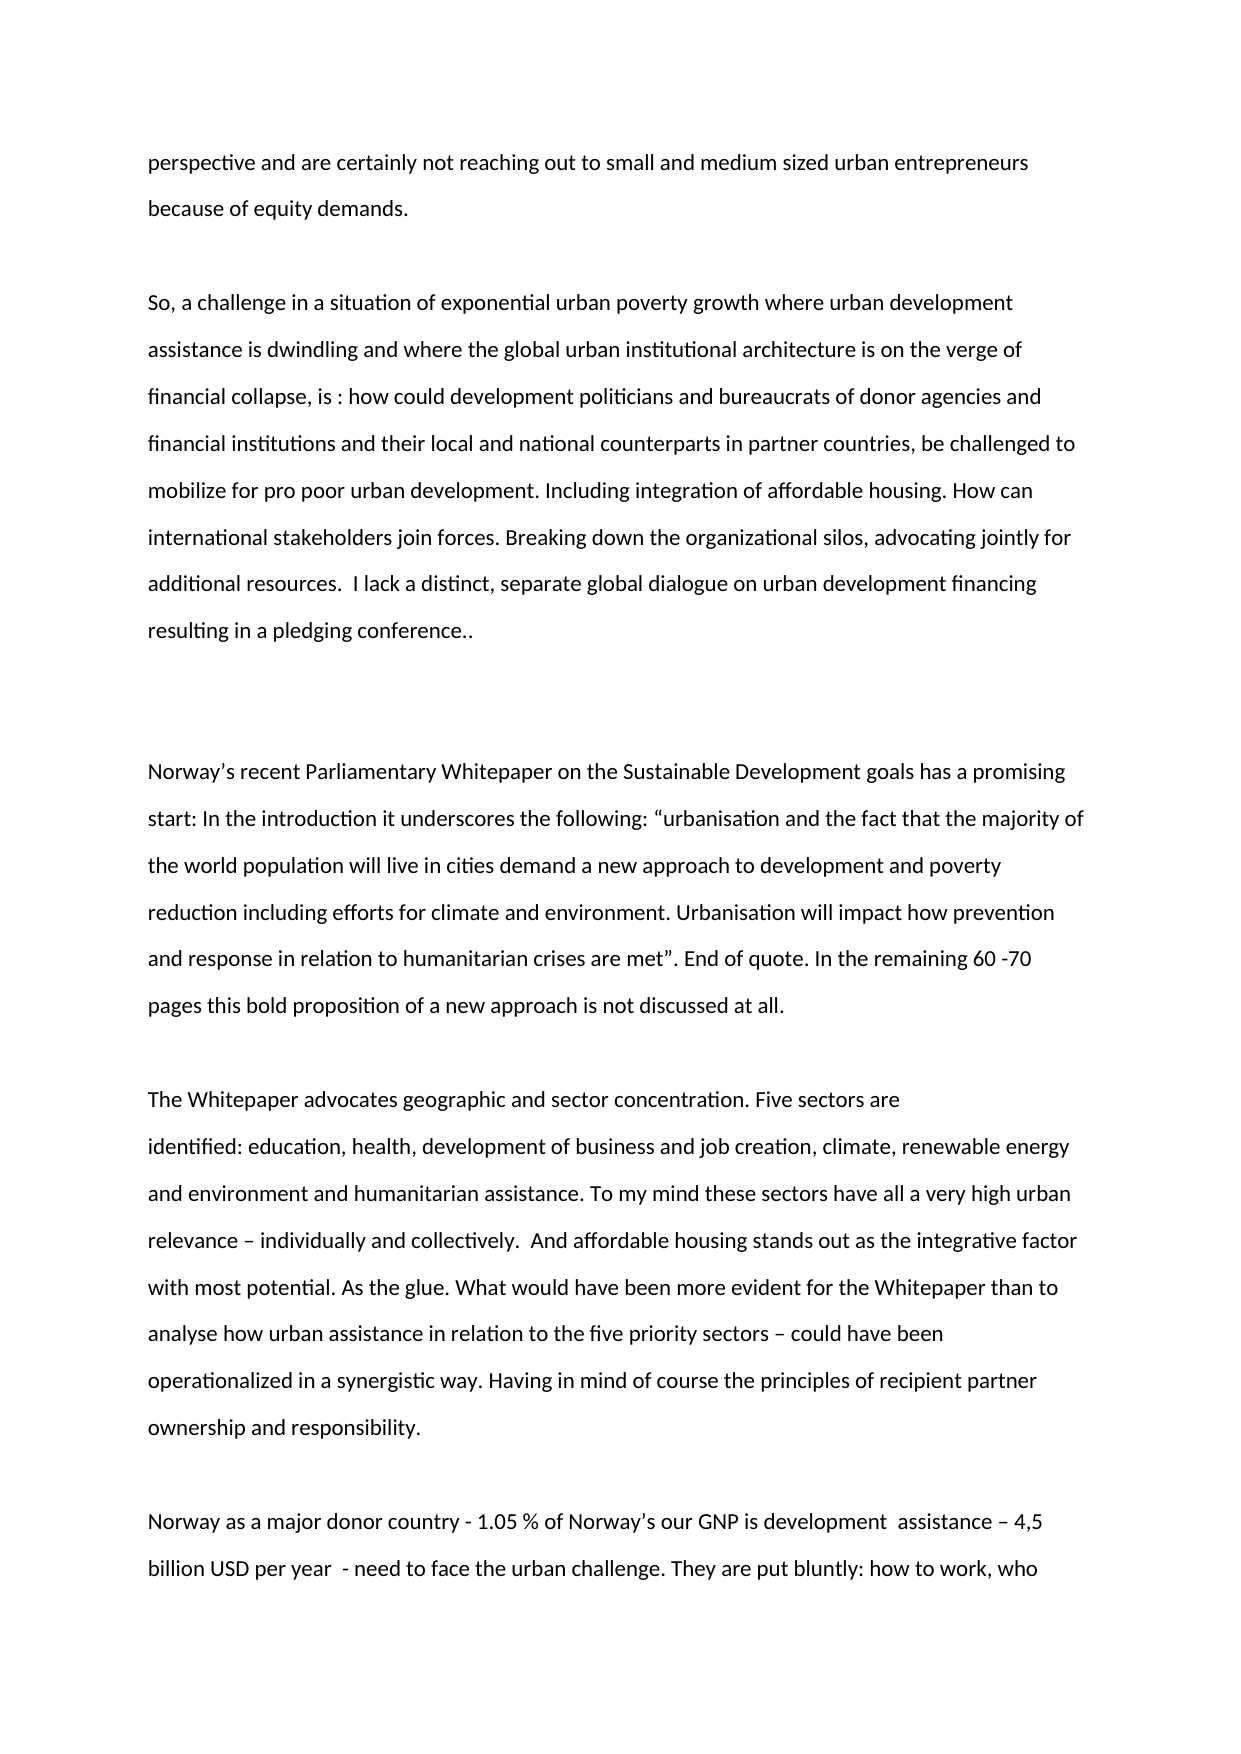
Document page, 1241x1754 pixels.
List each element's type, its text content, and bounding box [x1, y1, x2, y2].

text The Whitepaper advocates geographic and sector concentration. Five sectors are [148, 1085, 1093, 1113]
text financial institutions and their local and national counterparts in partner countries, be challenged to [148, 429, 1093, 457]
text reduction including efforts for climate and environment. Urbanisation will impact how prevention [148, 898, 1093, 926]
text Norway’s recent Parliamentary Whitepaper on the Sustainable Development goals has a promising [148, 757, 1093, 785]
text and response in relation to humanitarian crises are met”. End of quote. In the remaining 60 -70 [148, 944, 1093, 972]
text resulting in a pledging conference.. [148, 616, 1093, 644]
text pages this bold proposition of a new approach is not discussed at all. [148, 991, 1093, 1019]
text So, a challenge in a situation of exponential urban poverty growth where urban development [148, 288, 1093, 316]
text billion USD per year - need to face the urban challenge. They are put bluntly: how to work, who [148, 1554, 1093, 1582]
text perspective and are certainly not reaching out to small and medium sized urban entrepreneurs [148, 148, 1093, 176]
text start: In the introduction it underscores the following: “urbanisation and the fact that the majority of [148, 804, 1093, 832]
text additional resources. I lack a distinct, separate global dialogue on urban development financing [148, 569, 1093, 597]
text international stakeholders join forces. Breaking down the organizational silos, advocating jointly for [148, 523, 1093, 551]
text the world population will live in cities demand a new approach to development and poverty [148, 851, 1093, 879]
text financial collapse, is : how could development politicians and bureaucrats of donor agencies and [148, 382, 1093, 410]
text because of equity demands. [148, 194, 1093, 222]
text ownership and responsibility. [148, 1413, 1093, 1441]
text identified: education, health, development of business and job creation, climate, renewable energy [148, 1132, 1093, 1160]
text operationalized in a synergistic way. Having in mind of course the principles of recipient partner [148, 1366, 1093, 1394]
text Norway as a major donor country - 1.05 % of Norway’s our GNP is development assistance – 4,5 [148, 1507, 1093, 1535]
text relevance – individually and collectively. And affordable housing stands out as the integrative factor [148, 1226, 1093, 1254]
text analyse how urban assistance in relation to the five priority sectors – could have been [148, 1319, 1093, 1347]
text assistance is dwindling and where the global urban institutional architecture is on the verge of [148, 335, 1093, 363]
text with most potential. As the glue. What would have been more evident for the Whitepaper than to [148, 1273, 1093, 1301]
text mobilize for pro poor urban development. Including integration of affordable housing. How can [148, 476, 1093, 504]
text and environment and humanitarian assistance. To my mind these sectors have all a very high urban [148, 1179, 1093, 1207]
